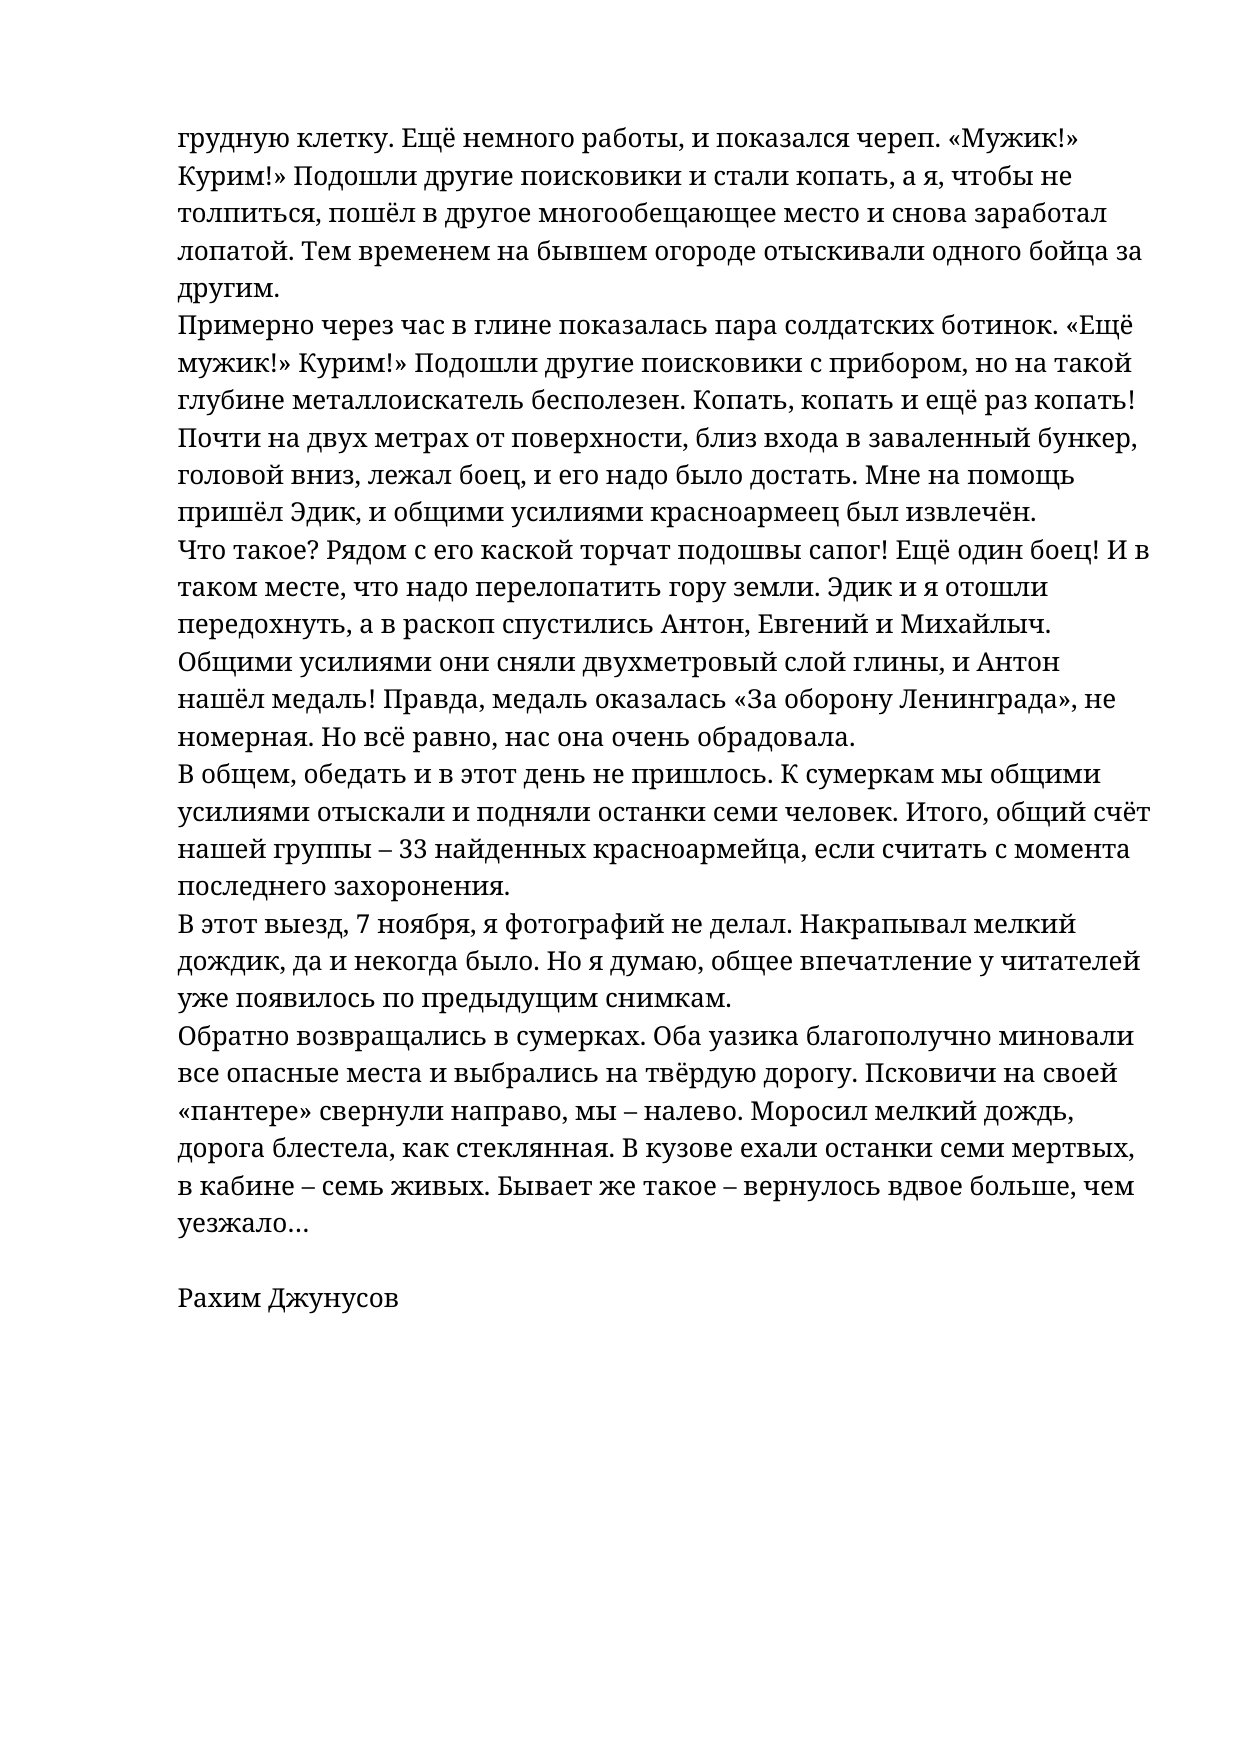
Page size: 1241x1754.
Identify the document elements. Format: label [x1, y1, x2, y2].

text [177, 118, 1152, 1315]
